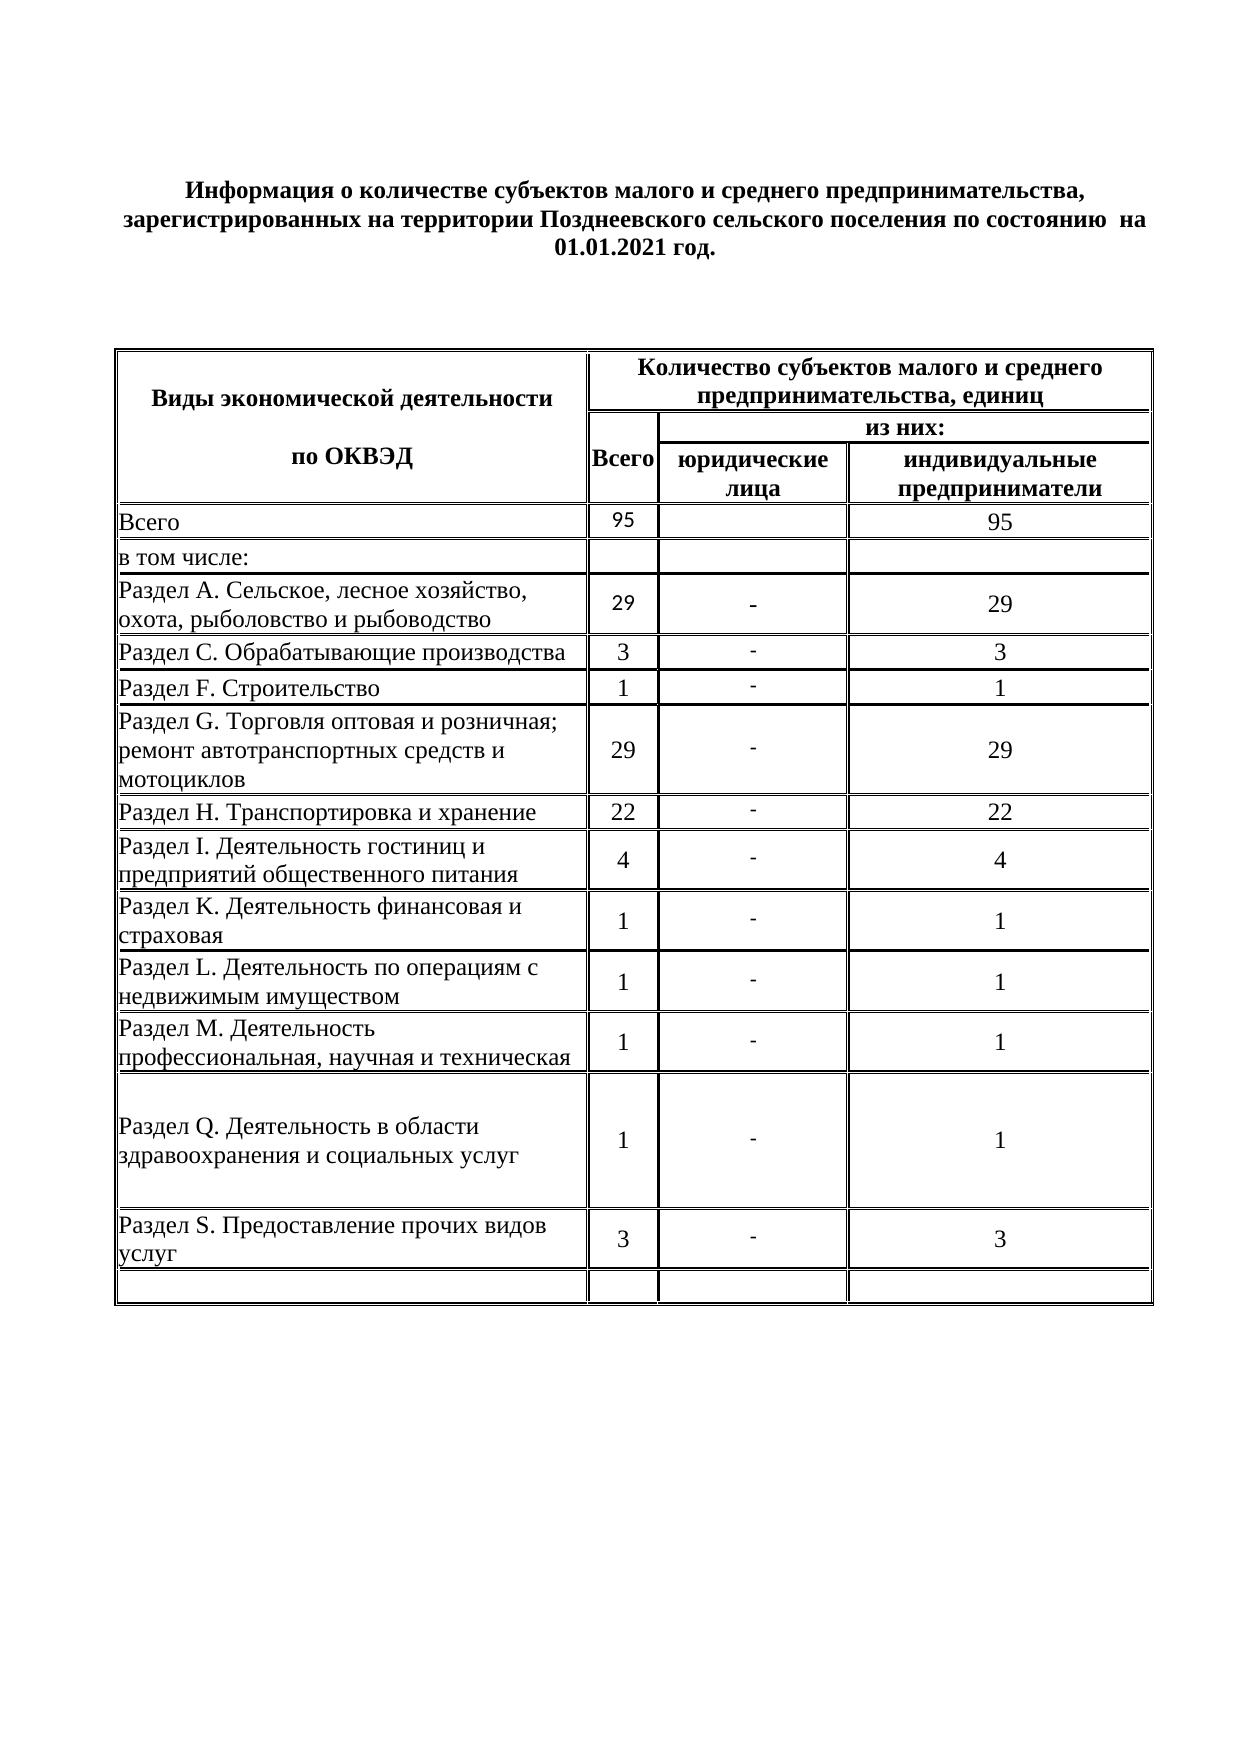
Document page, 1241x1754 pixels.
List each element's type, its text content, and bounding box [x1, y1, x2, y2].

table_cell [660, 540, 846, 572]
table_cell 3 [590, 636, 657, 668]
table_cell 1 [848, 1010, 1152, 1070]
table_cell в том числе: [116, 537, 588, 572]
table_cell 1 [590, 1013, 657, 1070]
table_cell 4 [590, 831, 657, 888]
table_cell Раздел I. Деятельность гостиниц и предприятий общественного питания [118, 828, 586, 888]
table_cell 22 [590, 796, 657, 827]
table_cell - [660, 1210, 846, 1267]
table_cell [118, 1267, 588, 1302]
table_cell Раздел F. Строительство [116, 668, 586, 703]
table_cell 3 [590, 1210, 657, 1267]
table_cell - [660, 952, 846, 1010]
table_cell - [660, 1074, 846, 1206]
table_cell из них: [660, 409, 1151, 441]
table_header Количество субъектов малого и среднего предпринимательства, единиц [588, 352, 1151, 409]
table_cell 1 [590, 1074, 657, 1206]
table_cell Всего [590, 413, 657, 502]
text Информация о количестве субъектов малого и среднего предпринимательства, зарегистрированных на территории Позднеевского сельского поселения по состоянию на 01.01.2021 год. [118, 175, 1152, 261]
table_cell [848, 1267, 1151, 1302]
table_cell 4 [850, 828, 1151, 888]
table_header Виды экономической деятельности по ОКВЭД [118, 350, 588, 502]
table_cell 95 [590, 505, 657, 537]
table_cell 95 [848, 502, 1152, 537]
table_cell [590, 540, 657, 572]
table_cell Всего [116, 502, 588, 537]
table_cell - [660, 1013, 846, 1070]
table_cell Раздел L. Деятельность по операциям с недвижимым имуществом [118, 949, 586, 1010]
table_cell 1 [850, 888, 1151, 949]
table_cell индивидуальные предприниматели [850, 441, 1151, 502]
table_cell 1 [850, 668, 1152, 703]
table_cell [848, 537, 1152, 572]
table_cell Раздел G. Торговля оптовая и розничная; ремонт автотранспортных средств и мотоциклов [116, 703, 586, 792]
table_cell 1 [850, 949, 1151, 1010]
table_cell 3 [848, 633, 1152, 668]
table_cell 29 [590, 575, 657, 633]
table_cell Раздел M. Деятельность профессиональная, научная и техническая [116, 1010, 588, 1070]
table_cell [660, 505, 846, 537]
table_cell 22 [850, 793, 1151, 827]
table_cell Раздел H. Транспортировка и хранение [118, 793, 586, 827]
table_cell - [660, 575, 846, 633]
table_cell 29 [590, 706, 657, 792]
table_cell 29 [850, 703, 1152, 792]
table_cell Раздел Q. Деятельность в области здравоохранения и социальных услуг [118, 1070, 586, 1206]
table_cell Раздел K. Деятельность финансовая и страховая [118, 888, 586, 949]
table_cell Раздел A. Сельское, лесное хозяйство, охота, рыболовство и рыбоводство [118, 572, 586, 633]
table_cell 1 [590, 892, 657, 949]
table_cell - [660, 796, 846, 827]
table_cell Раздел C. Обрабатывающие производства [116, 633, 588, 668]
table_cell 1 [590, 671, 657, 703]
table_cell юридические лица [660, 444, 846, 502]
table_cell - [660, 892, 846, 949]
table_cell 3 [850, 1206, 1151, 1267]
table_cell 29 [850, 572, 1151, 633]
table_cell Раздел S. Предоставление прочих видов услуг [118, 1206, 586, 1267]
table_cell [658, 1267, 848, 1302]
table_cell 1 [590, 952, 657, 1010]
table_cell [588, 1271, 658, 1302]
table_cell - [660, 636, 846, 668]
table_cell 1 [850, 1070, 1151, 1206]
table_cell - [660, 671, 846, 703]
table_cell - [660, 706, 846, 792]
table_cell - [660, 831, 846, 888]
